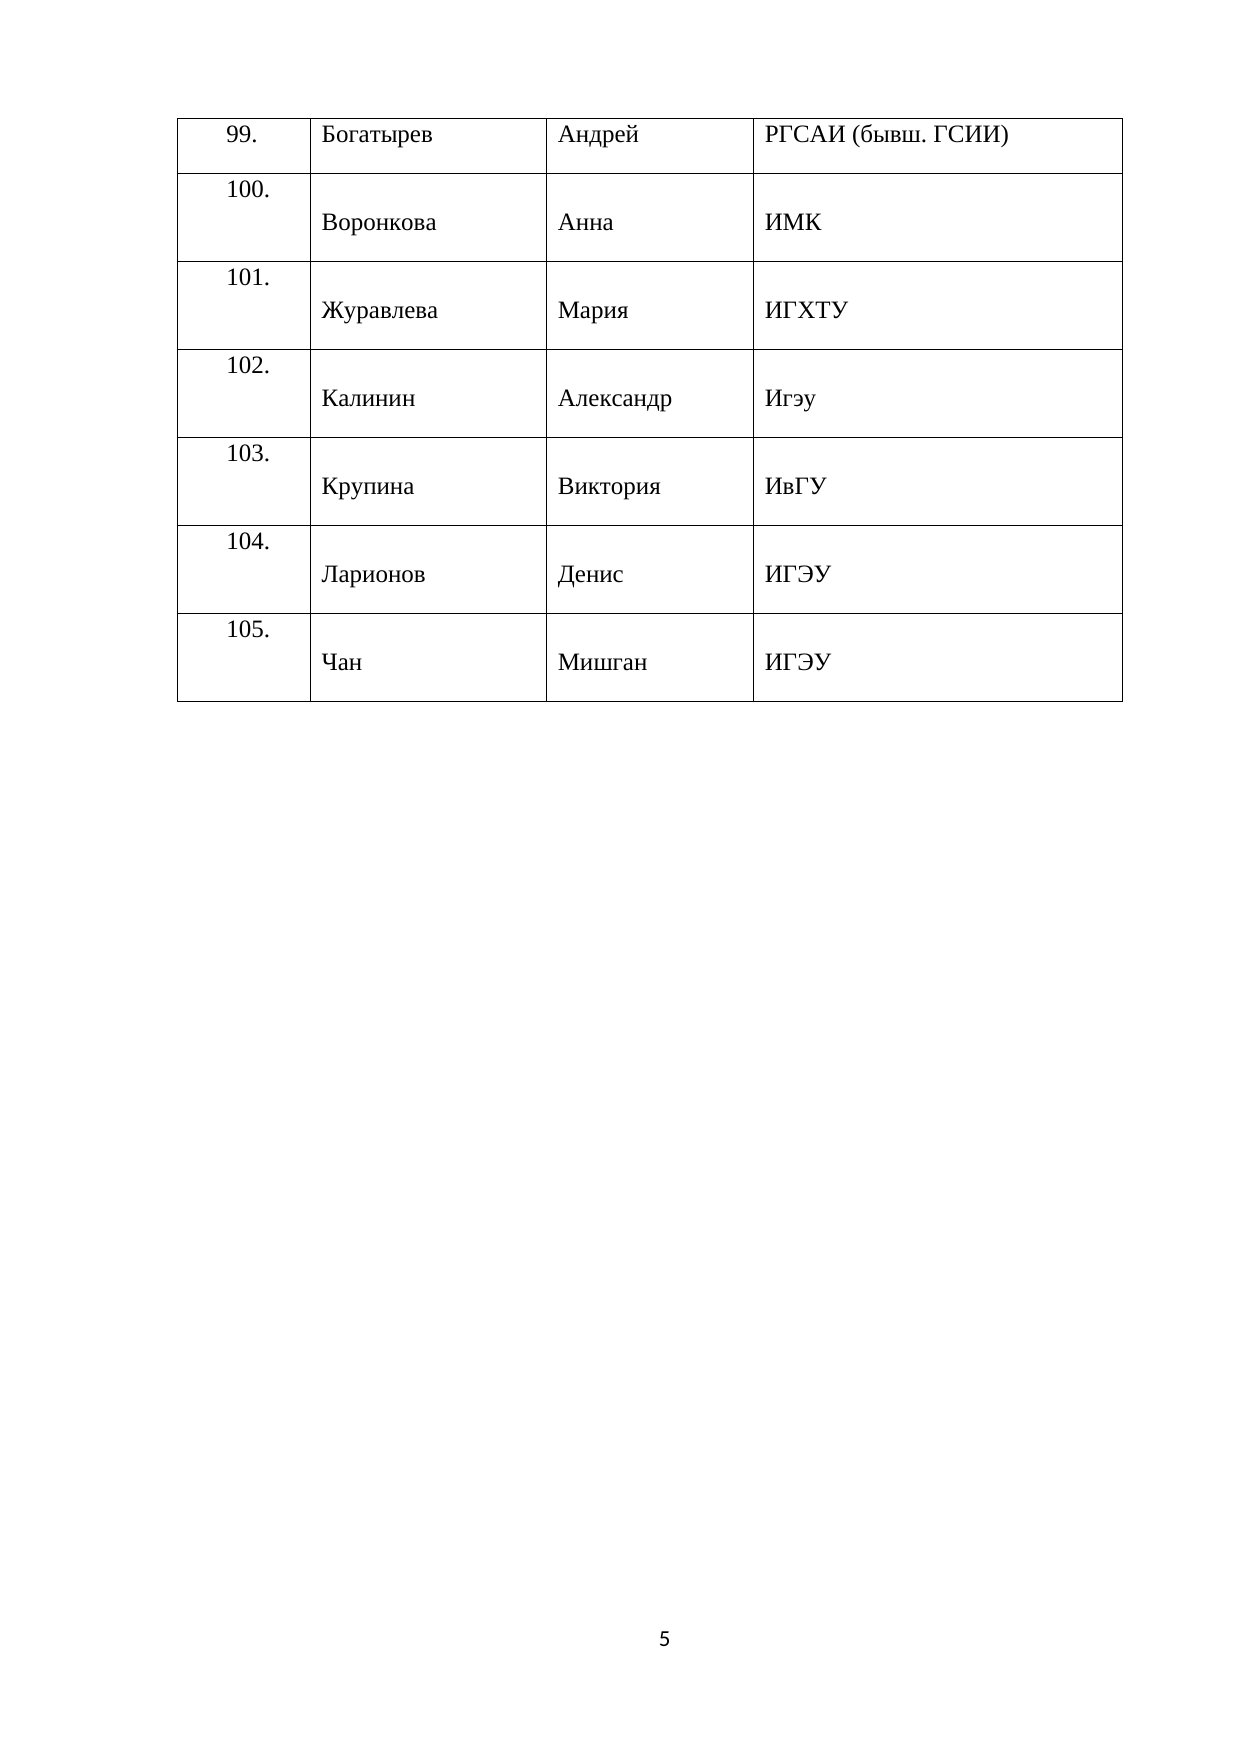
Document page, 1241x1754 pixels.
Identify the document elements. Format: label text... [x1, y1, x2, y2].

table_cell ИвГУ [754, 438, 1122, 525]
table_cell Калинин [311, 350, 546, 437]
table_cell Игэу [754, 350, 1122, 437]
table_cell Андрей [547, 119, 753, 173]
table_cell Воронкова [311, 174, 546, 261]
table_cell [178, 262, 310, 349]
table_cell Александр [547, 350, 753, 437]
table_cell [178, 119, 310, 173]
table_cell Ларионов [311, 526, 546, 613]
table_cell Денис [547, 526, 753, 613]
table_cell Журавлева [311, 262, 546, 349]
table_cell [178, 614, 310, 701]
table_cell Чан [311, 614, 546, 701]
table_cell Богатырев [311, 119, 546, 173]
table_cell Анна [547, 174, 753, 261]
table_cell [178, 438, 310, 525]
table_cell [178, 526, 310, 613]
table_cell [178, 350, 310, 437]
table_cell Мария [547, 262, 753, 349]
table_cell ИГЭУ [754, 526, 1122, 613]
table_cell Мишган [547, 614, 753, 701]
table_cell [178, 174, 310, 261]
table_cell РГСАИ (бывш. ГСИИ) [754, 119, 1122, 173]
table_cell Крупина [311, 438, 546, 525]
table_cell Виктория [547, 438, 753, 525]
table_cell ИГЭУ [754, 614, 1122, 701]
table_cell ИМК [754, 174, 1122, 261]
table_cell ИГХТУ [754, 262, 1122, 349]
